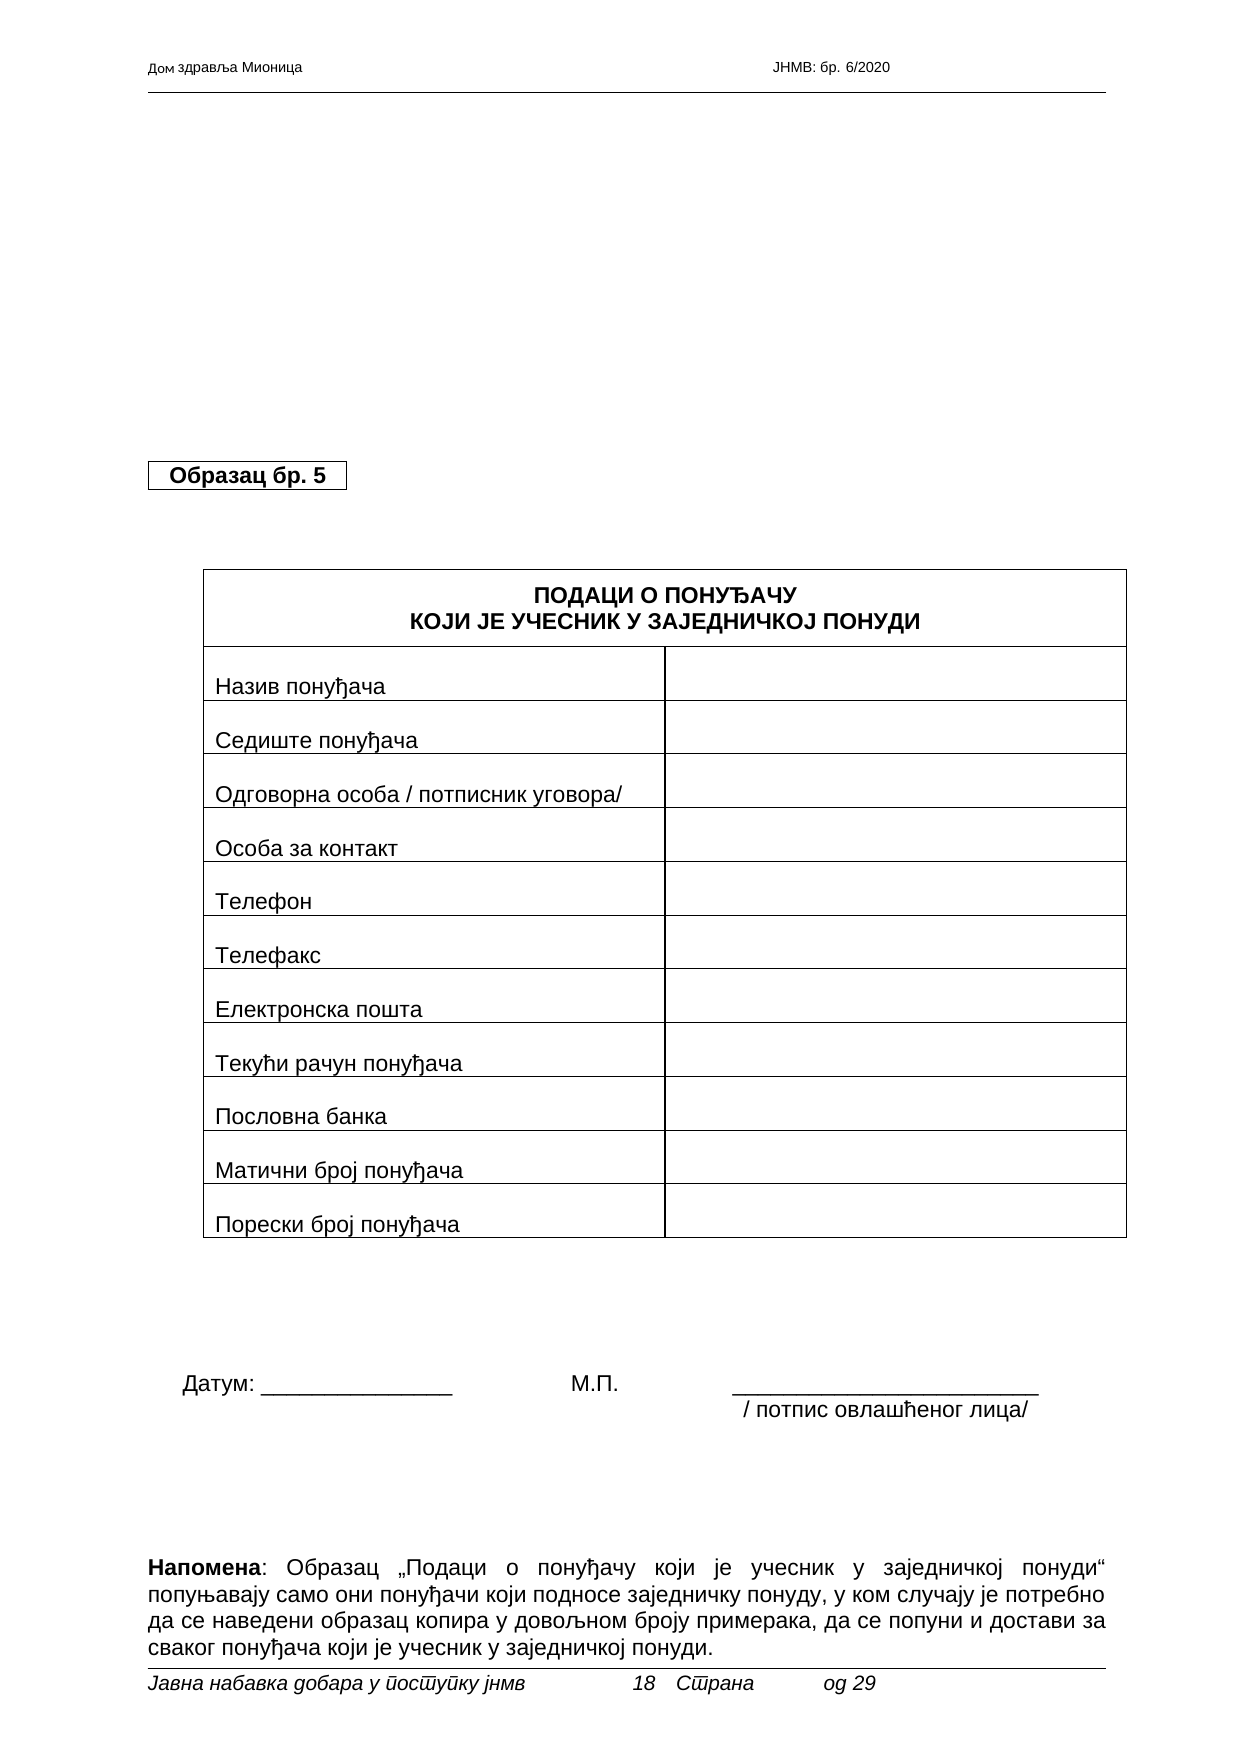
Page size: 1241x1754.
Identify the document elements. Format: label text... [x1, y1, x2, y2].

table_cell Одговорна особа / потписник уговора/ [204, 754, 664, 807]
table_header М.П. [487, 1317, 703, 1423]
table_cell Матични број понуђача [204, 1131, 664, 1183]
table_cell Назив понуђача [204, 647, 664, 699]
table_header Датум: _______________ [148, 1317, 487, 1423]
table_cell Особа за контакт [204, 808, 664, 861]
table_header ________________________ / потпис овлашћеног лица/ [703, 1317, 1068, 1423]
table_header Образац бр. 5 [149, 462, 346, 489]
table_cell Седиште понуђача [204, 701, 664, 753]
table_header ПОДАЦИ О ПОНУЂАЧУ КОЈИ ЈЕ УЧЕСНИК У ЗАЈЕДНИЧКОЈ ПОНУДИ [204, 570, 1126, 646]
table_cell Телефон [204, 862, 664, 914]
table_cell [666, 647, 1126, 699]
table_cell Пословна банка [204, 1077, 664, 1129]
table_cell Телефакс [204, 916, 664, 968]
table_cell [666, 969, 1126, 1022]
table_cell [666, 1077, 1126, 1129]
table_cell [666, 808, 1126, 861]
table_cell [666, 701, 1126, 753]
table_cell Електронска пошта [204, 969, 664, 1022]
table_cell [666, 916, 1126, 968]
table_cell [666, 1023, 1126, 1076]
text Напомена: Образац „Подаци о понуђачу који је учесник у заједничкој понуди“ попуњавају само они понуђачи који подносе заједничку понуду, у ком случају је потребно да се наведени образац копира у довољном броју примерака, да се попуни и достави за сваког понуђача који је учесник у заједничкој понуди. [148, 1554, 1106, 1660]
table_cell Текући рачун понуђача [204, 1023, 664, 1076]
table_cell [666, 754, 1126, 807]
table_cell [666, 1184, 1126, 1237]
table_cell Порески број понуђача [204, 1184, 664, 1237]
table_cell [666, 862, 1126, 914]
table_cell [666, 1131, 1126, 1183]
